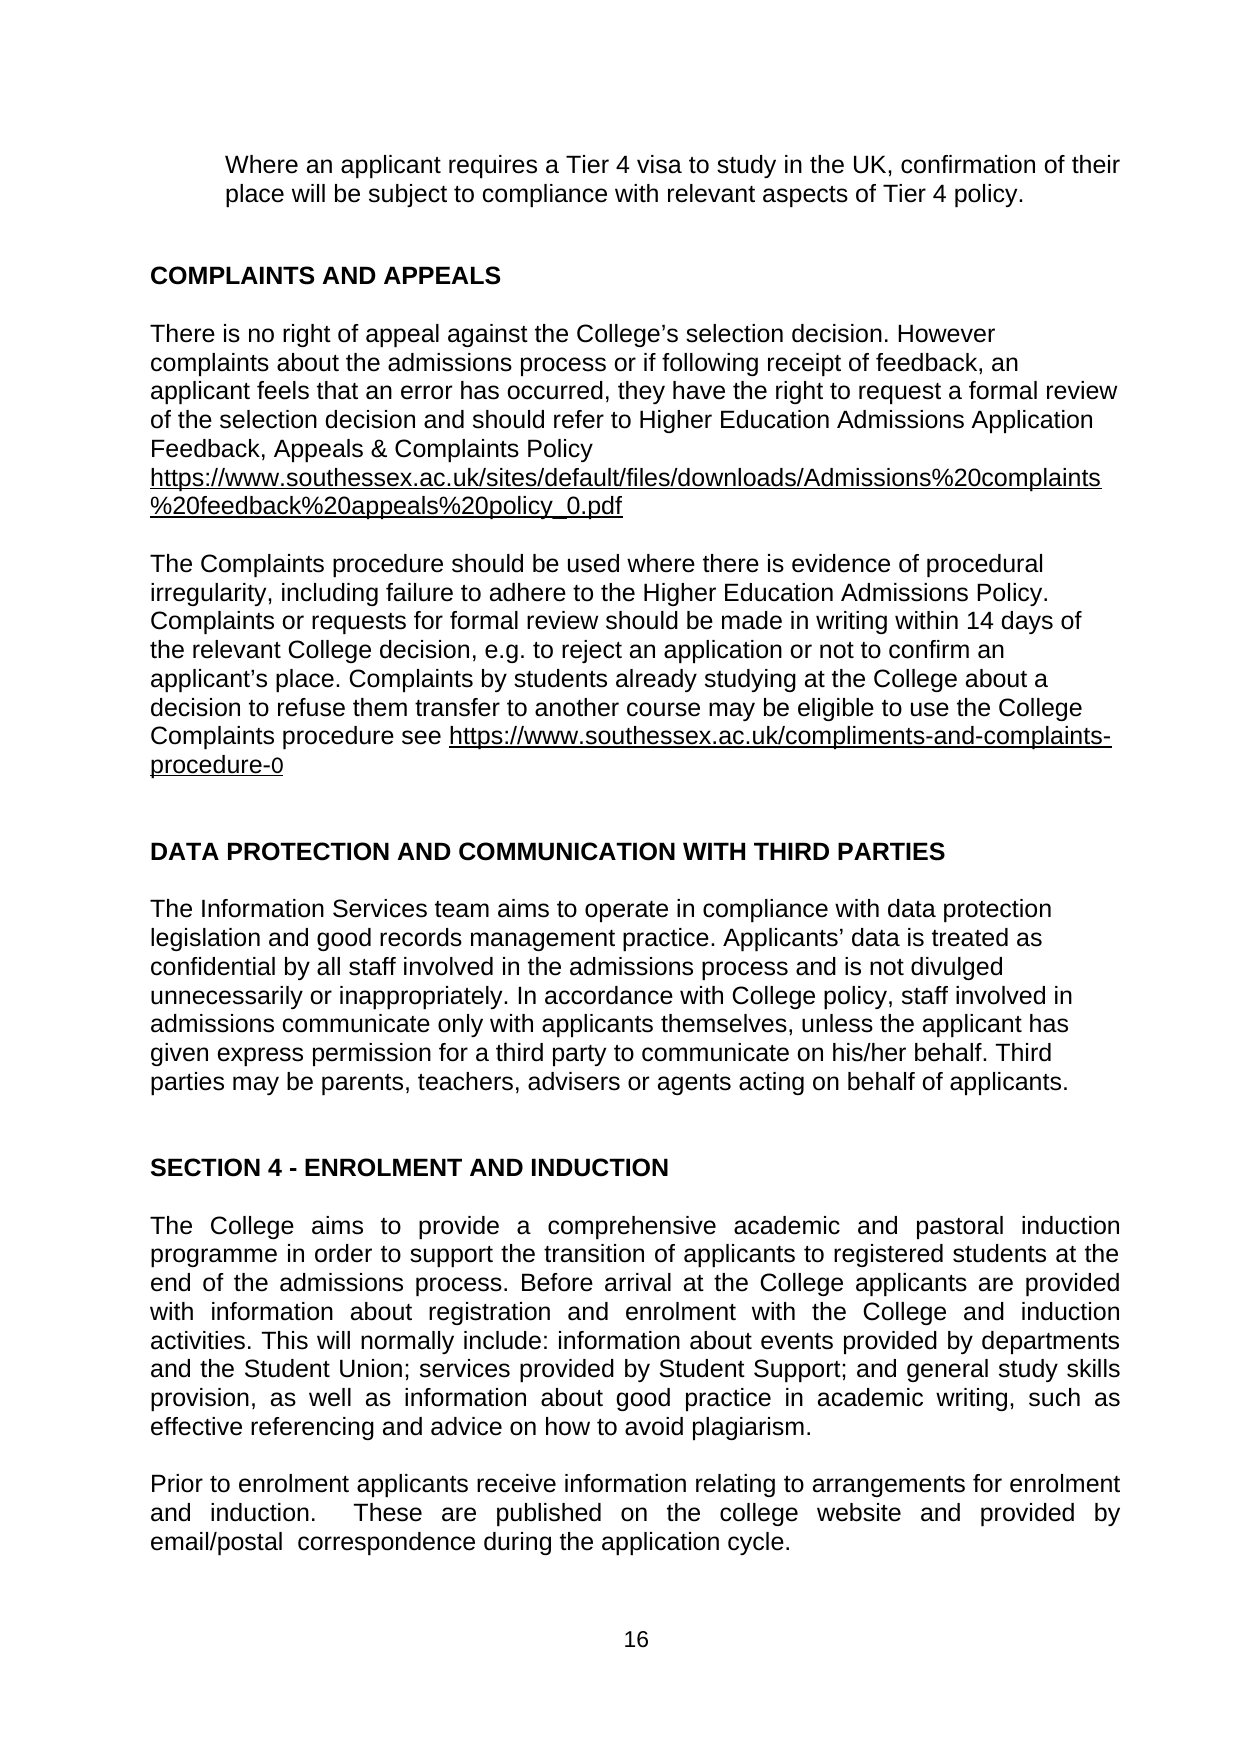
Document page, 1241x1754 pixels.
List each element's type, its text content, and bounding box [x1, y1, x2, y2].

text The College aims to provide a comprehensive academic and pastoral induction programme in order to support the transition of applicants to registered students at the end of the admissions process. Before arrival at the College applicants are provided with information about registration and enrolment with the College and induction activities. This will normally include: information about events provided by departments and the Student Union; services provided by Student Support; and general study skills provision, as well as information about good practice in academic writing, such as effective referencing and advice on how to avoid plagiarism. [150, 1211, 1122, 1441]
text The Complaints procedure should be used where there is evidence of procedural irregularity, including failure to adhere to the Higher Education Admissions Policy. Complaints or requests for formal review should be made in writing within 14 days of the relevant College decision, e.g. to reject an application or not to confirm an applicant’s place. Complaints by students already studying at the College about a decision to refuse them transfer to another course may be eligible to use the College Complaints procedure see https://www.southessex.ac.uk/compliments-and-complaints-procedure-0 [150, 549, 1122, 779]
text The Information Services team aims to operate in compliance with data protection legislation and good records management practice. Applicants’ data is treated as confidential by all staff involved in the admissions process and is not divulged unnecessarily or inappropriately. In accordance with College policy, staff involved in admissions communicate only with applicants themselves, unless the applicant has given express permission for a third party to communicate on his/her behalf. Third parties may be parents, teachers, advisers or agents acting on behalf of applicants. [150, 894, 1122, 1096]
text There is no right of appeal against the College’s selection decision. However complaints about the admissions process or if following receipt of feedback, an applicant feels that an error has occurred, they have the right to request a formal review of the selection decision and should refer to Higher Education Admissions Application Feedback, Appeals & Complaints Policy https://www.southessex.ac.uk/sites/default/files/downloads/Admissions%20complaints%20feedback%20appeals%20policy_0.pdf [150, 319, 1122, 520]
text Prior to enrolment applicants receive information relating to arrangements for enrolment and induction. These are published on the college website and provided by email/postal correspondence during the application cycle. [150, 1469, 1122, 1556]
text SECTION 4 - ENROLMENT AND INDUCTION [150, 1153, 1122, 1182]
text DATA PROTECTION AND COMMUNICATION WITH THIRD PARTIES [150, 837, 1122, 866]
text COMPLAINTS AND APPEALS [150, 261, 1122, 290]
text Where an applicant requires a Tier 4 visa to study in the UK, confirmation of their place will be subject to compliance with relevant aspects of Tier 4 policy. [150, 150, 1122, 207]
